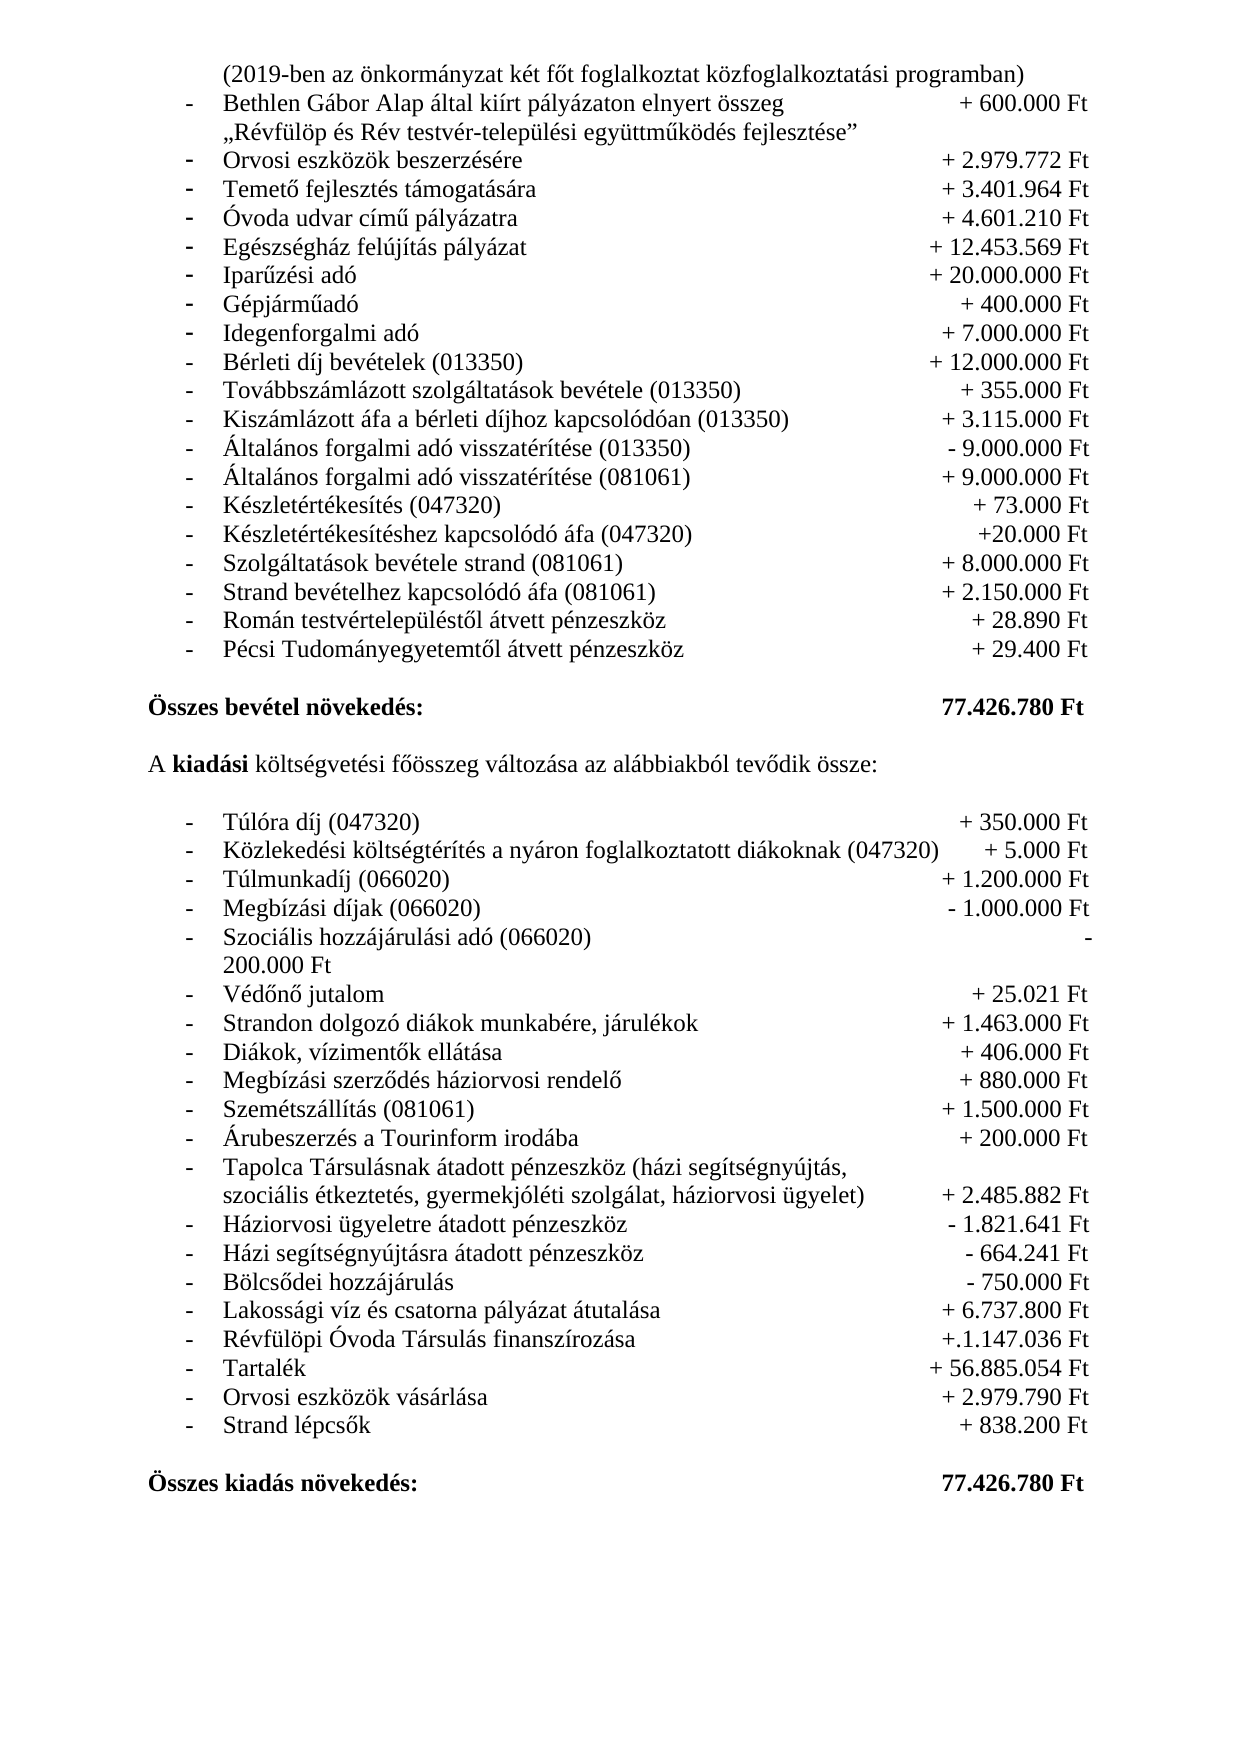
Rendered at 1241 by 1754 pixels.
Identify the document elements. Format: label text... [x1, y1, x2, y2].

list Általános forgalmi adó visszatérítése (013350) - 9.000.000 Ft [185, 433, 1092, 462]
list Szolgáltatások bevétele strand (081061) + 8.000.000 Ft [185, 548, 1092, 577]
list Strand bevételhez kapcsolódó áfa (081061) + 2.150.000 Ft [185, 577, 1092, 605]
list Temető fejlesztés támogatására + 3.401.964 Ft [185, 174, 1092, 203]
list Óvoda udvar című pályázatra + 4.601.210 Ft [185, 203, 1092, 232]
list Gépjárműadó + 400.000 Ft [185, 289, 1092, 318]
list Házi segítségnyújtásra átadott pénzeszköz - 664.241 Ft [185, 1238, 1092, 1267]
list Közlekedési költségtérítés a nyáron foglalkoztatott diákoknak (047320) + 5.000 Ft [185, 835, 1092, 864]
list Strandon dolgozó diákok munkabére, járulékok + 1.463.000 Ft [185, 1008, 1092, 1037]
text Összes bevétel növekedés: 77.426.780 Ft [148, 692, 1092, 720]
list Román testvértelepüléstől átvett pénzeszköz + 28.890 Ft [185, 605, 1092, 634]
list Bethlen Gábor Alap által kiírt pályázaton elnyert összeg + 600.000 Ft [185, 88, 1092, 117]
text (2019-ben az önkormányzat két főt foglalkoztat közfoglalkoztatási programban) [223, 59, 1092, 88]
list Árubeszerzés a Tourinform irodába + 200.000 Ft [185, 1123, 1092, 1152]
list Háziorvosi ügyeletre átadott pénzeszköz - 1.821.641 Ft [185, 1209, 1092, 1238]
list Orvosi eszközök vásárlása + 2.979.790 Ft [185, 1382, 1092, 1410]
text szociális étkeztetés, gyermekjóléti szolgálat, háziorvosi ügyelet) + 2.485.882 Ft [223, 1180, 1092, 1209]
list Révfülöpi Óvoda Társulás finanszírozása +.1.147.036 Ft [185, 1324, 1092, 1353]
list Tapolca Társulásnak átadott pénzeszköz (házi segítségnyújtás, [185, 1152, 1092, 1180]
list Túlóra díj (047320) + 350.000 Ft [185, 807, 1092, 835]
text „Révfülöp és Rév testvér-települési együttműködés fejlesztése” [223, 117, 1092, 145]
list Iparűzési adó + 20.000.000 Ft [185, 260, 1092, 289]
list Szemétszállítás (081061) + 1.500.000 Ft [185, 1094, 1092, 1123]
list Megbízási díjak (066020) - 1.000.000 Ft [185, 893, 1092, 922]
text Összes kiadás növekedés: 77.426.780 Ft [148, 1468, 1092, 1497]
list Tartalék + 56.885.054 Ft [185, 1353, 1092, 1382]
list Kiszámlázott áfa a bérleti díjhoz kapcsolódóan (013350) + 3.115.000 Ft [185, 404, 1092, 433]
list Általános forgalmi adó visszatérítése (081061) + 9.000.000 Ft [185, 462, 1092, 490]
list Szociális hozzájárulási adó (066020) - 200.000 Ft [185, 922, 1092, 979]
list Idegenforgalmi adó + 7.000.000 Ft [185, 318, 1092, 347]
text A kiadási költségvetési főösszeg változása az alábbiakból tevődik össze: [148, 749, 1092, 778]
list Pécsi Tudományegyetemtől átvett pénzeszköz + 29.400 Ft [185, 634, 1092, 663]
list Bölcsődei hozzájárulás - 750.000 Ft [185, 1267, 1092, 1295]
list Továbbszámlázott szolgáltatások bevétele (013350) + 355.000 Ft [185, 375, 1092, 404]
list Bérleti díj bevételek (013350) + 12.000.000 Ft [185, 347, 1092, 375]
list Orvosi eszközök beszerzésére + 2.979.772 Ft [185, 145, 1092, 174]
list Diákok, vízimentők ellátása + 406.000 Ft [185, 1037, 1092, 1065]
list Védőnő jutalom + 25.021 Ft [185, 979, 1092, 1008]
list Készletértékesítés (047320) + 73.000 Ft [185, 490, 1092, 519]
list Megbízási szerződés háziorvosi rendelő + 880.000 Ft [185, 1065, 1092, 1094]
list Strand lépcsők + 838.200 Ft [185, 1410, 1092, 1439]
list Egészségház felújítás pályázat + 12.453.569 Ft [185, 232, 1092, 260]
list Készletértékesítéshez kapcsolódó áfa (047320) +20.000 Ft [185, 519, 1092, 548]
list Lakossági víz és csatorna pályázat átutalása + 6.737.800 Ft [185, 1295, 1092, 1324]
list Túlmunkadíj (066020) + 1.200.000 Ft [185, 864, 1092, 893]
